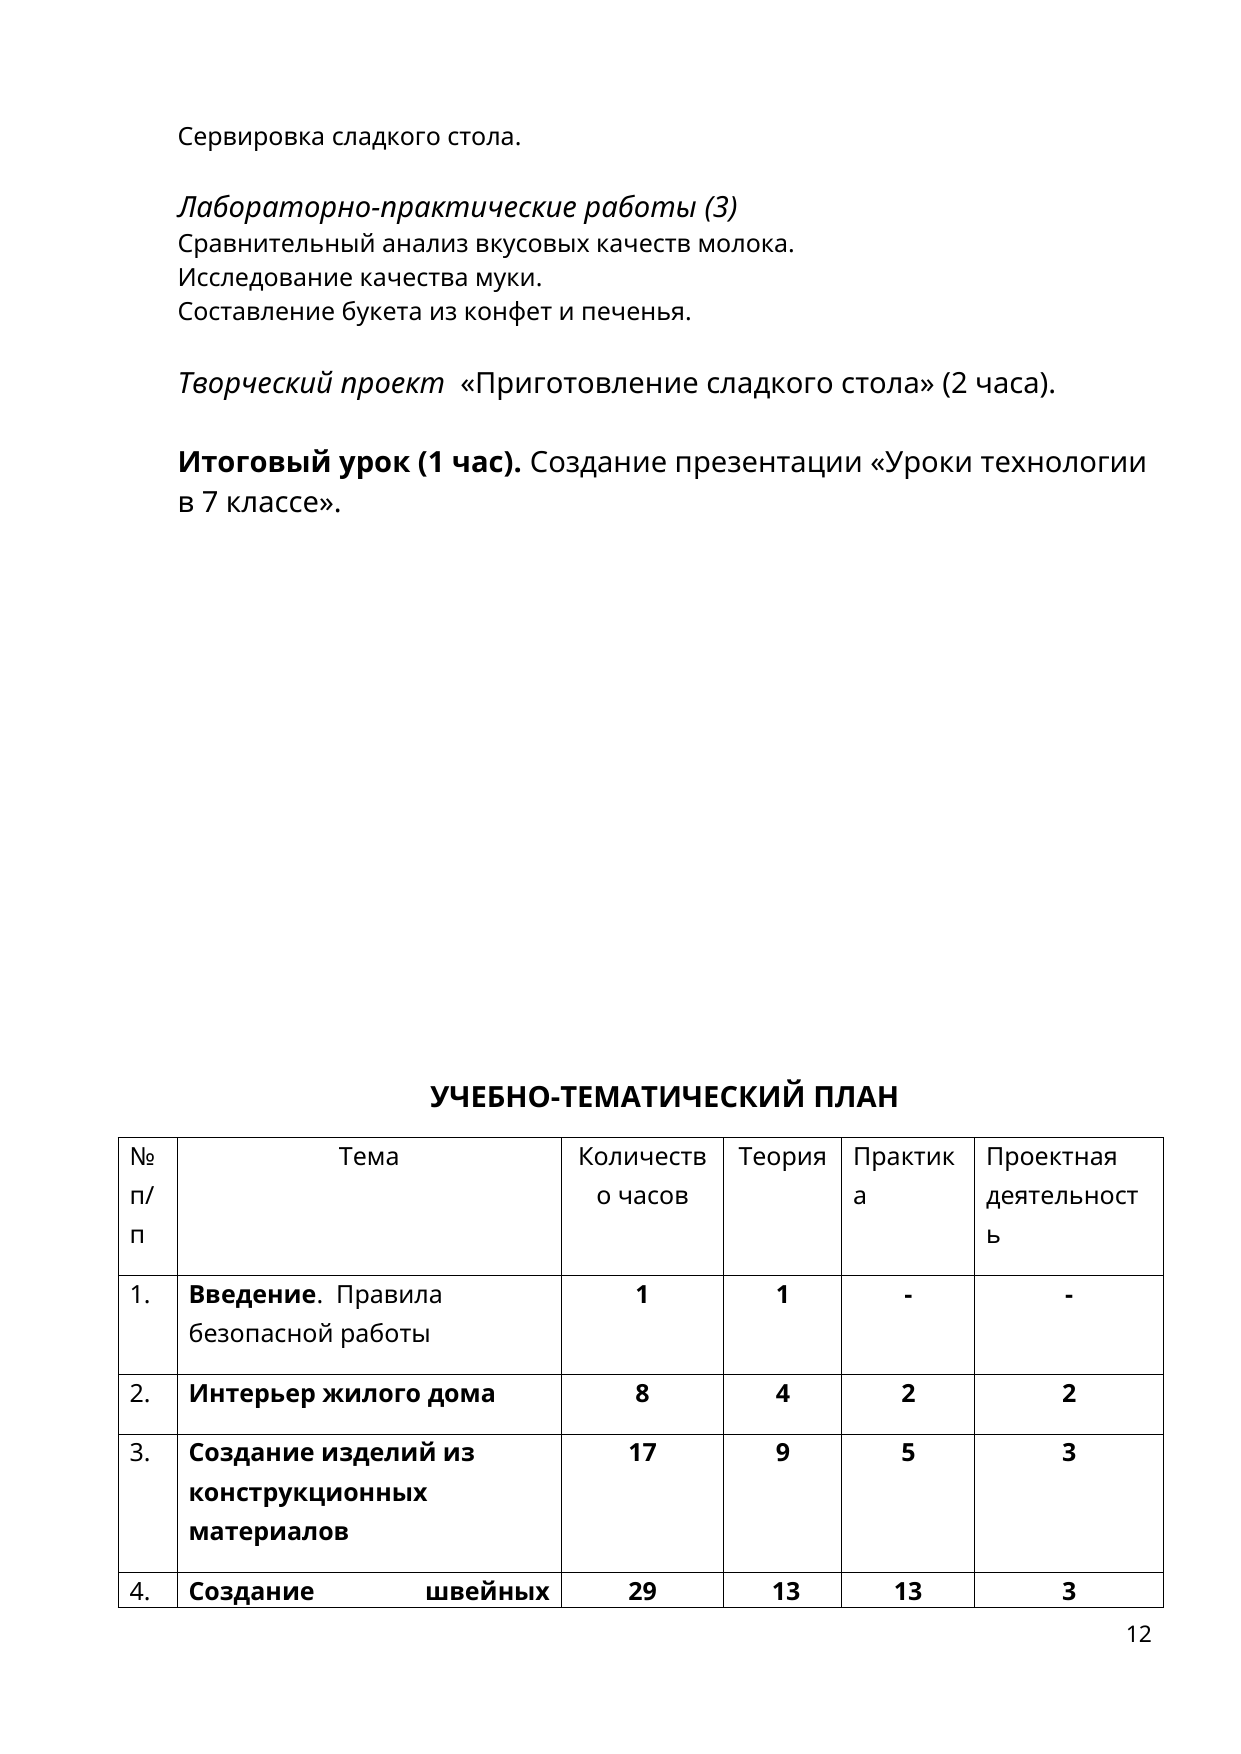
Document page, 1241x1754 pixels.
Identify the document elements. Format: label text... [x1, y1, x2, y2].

table_cell - [975, 1276, 1163, 1374]
table_cell 4. [119, 1573, 177, 1607]
table_cell 1 [562, 1276, 723, 1374]
text УЧЕБНО-ТЕМАТИЧЕСКИЙ ПЛАН [177, 1077, 1152, 1116]
text Сервировка сладкого стола. [177, 118, 1152, 152]
table_header Практика [842, 1138, 974, 1275]
table_cell Создание изделий из конструкционных материалов [178, 1435, 561, 1572]
table_cell Введение. Правила безопасной работы [178, 1276, 561, 1374]
table_header Тема [178, 1138, 561, 1275]
table_cell 3 [975, 1435, 1163, 1572]
table_cell 9 [724, 1435, 841, 1572]
table_cell 1. [119, 1276, 177, 1374]
table_header № п/п [119, 1138, 177, 1275]
table_cell 3 [975, 1573, 1163, 1607]
table_cell Интерьер жилого дома [178, 1375, 561, 1434]
table_cell 2 [975, 1375, 1163, 1434]
table_cell 8 [562, 1375, 723, 1434]
text Сравнительный анализ вкусовых качеств молока. [177, 226, 1152, 260]
text Составление букета из конфет и печенья. [177, 294, 1152, 328]
text Лабораторно-практические работы (3) [177, 186, 1152, 226]
table_header Количество часов [562, 1138, 723, 1275]
table_cell 2. [119, 1375, 177, 1434]
table_cell 4 [724, 1375, 841, 1434]
table_cell 2 [842, 1375, 974, 1434]
table_cell - [842, 1276, 974, 1374]
table_cell 5 [842, 1435, 974, 1572]
table_cell 17 [562, 1435, 723, 1572]
text Творческий проект «Приготовление сладкого стола» (2 часа). [177, 362, 1152, 402]
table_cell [178, 1573, 561, 1607]
table_cell 1 [724, 1276, 841, 1374]
text Исследование качества муки. [177, 260, 1152, 294]
table_cell 29 [562, 1573, 723, 1607]
table_cell 3. [119, 1435, 177, 1572]
table_cell 13 [842, 1573, 974, 1607]
text Итоговый урок (1 час). Создание презентации «Уроки технологии в 7 классе». [177, 442, 1152, 521]
table_cell 13 [724, 1573, 841, 1607]
table_header Проектная деятельность [975, 1138, 1163, 1275]
table_header Теория [724, 1138, 841, 1275]
